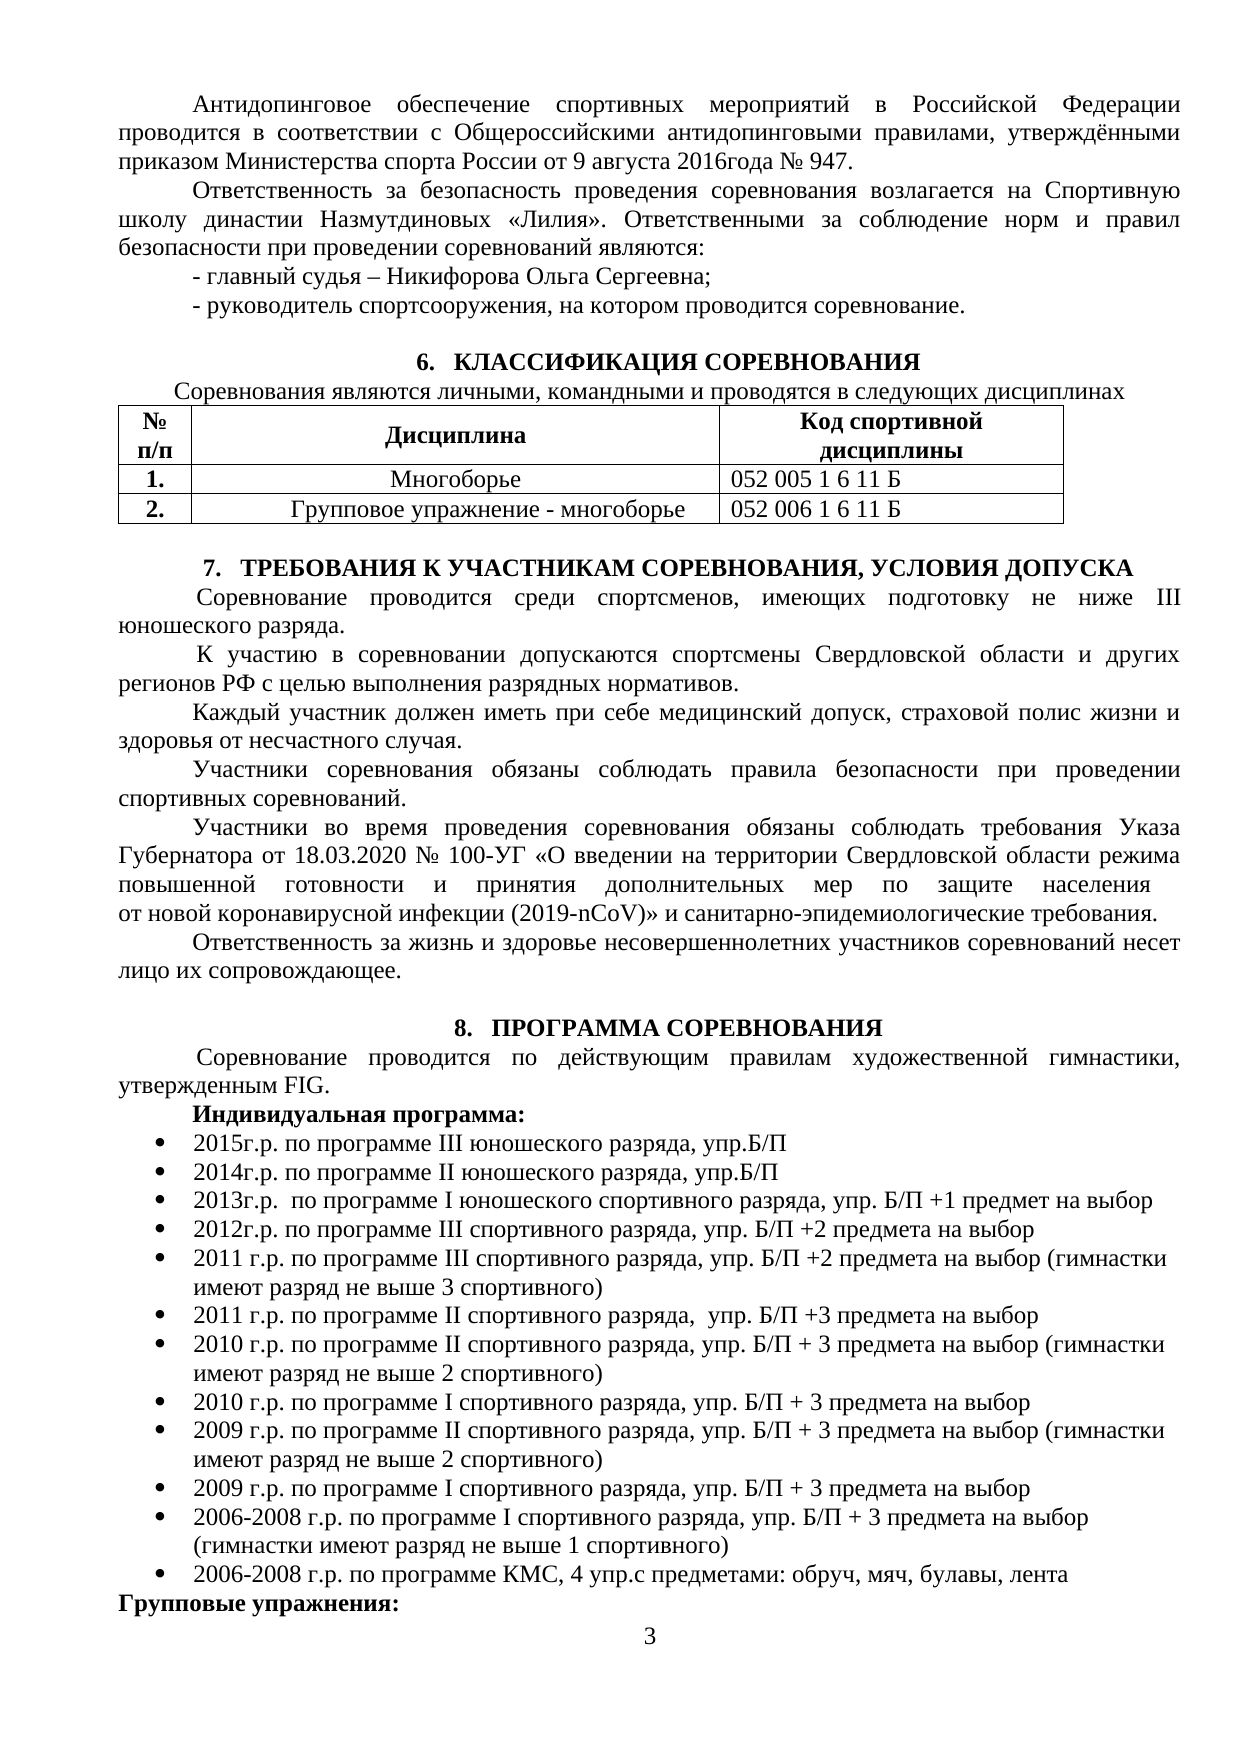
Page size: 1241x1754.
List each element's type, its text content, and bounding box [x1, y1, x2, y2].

text К участию в соревновании допускаются спортсмены Свердловской области и других регионов РФ с целью выполнения разрядных нормативов. [118, 639, 1181, 697]
list 2015г.р. по программе III юношеского разряда, упр.Б/П [156, 1128, 1181, 1157]
text - главный судья – Никифорова Ольга Сергеевна; [118, 261, 1181, 290]
list ПРОГРАММА СОРЕВНОВАНИЯ [156, 1013, 1181, 1042]
table_cell Групповое упражнение - многоборье [192, 494, 719, 523]
list 2012г.р. по программе III спортивного разряда, упр. Б/П +2 предмета на выбор [156, 1214, 1181, 1243]
list 2010 г.р. по программе I спортивного разряда, упр. Б/П + 3 предмета на выбор [156, 1387, 1181, 1415]
table_cell Многоборье [192, 465, 719, 493]
table_cell 1. [119, 465, 191, 493]
table_cell 052 006 1 6 11 Б [720, 494, 1063, 523]
text Каждый участник должен иметь при себе медицинский допуск, страховой полис жизни и здоровья от несчастного случая. [118, 697, 1181, 754]
list 2006-2008 г.р. по программе I спортивного разряда, упр. Б/П + 3 предмета на выбор (гимнастки имеют разряд не выше 1 спортивного) [156, 1502, 1181, 1559]
list 2010 г.р. по программе II спортивного разряда, упр. Б/П + 3 предмета на выбор (гимнастки имеют разряд не выше 2 спортивного) [156, 1329, 1181, 1387]
list ТРЕБОВАНИЯ К УЧАСТНИКАМ СОРЕВНОВАНИЯ, УСЛОВИЯ ДОПУСКА [156, 553, 1181, 582]
list 2011 г.р. по программе III спортивного разряда, упр. Б/П +2 предмета на выбор (гимнастки имеют разряд не выше 3 спортивного) [156, 1243, 1181, 1300]
table_header № п/п [119, 406, 191, 463]
table_cell 052 005 1 6 11 Б [720, 465, 1063, 493]
text Ответственность за жизнь и здоровье несовершеннолетних участников соревнований несет лицо их сопровождающее. [118, 927, 1181, 984]
list 2009 г.р. по программе I спортивного разряда, упр. Б/П + 3 предмета на выбор [156, 1473, 1181, 1502]
table_header Код спортивной дисциплины [720, 406, 1063, 463]
list 2014г.р. по программе II юношеского разряда, упр.Б/П [156, 1157, 1181, 1185]
list 2013г.р. по программе I юношеского спортивного разряда, упр. Б/П +1 предмет на выбор [156, 1185, 1181, 1214]
list 2006-2008 г.р. по программе КМС, 4 упр.с предметами: обруч, мяч, булавы, лента [156, 1559, 1181, 1588]
text Соревнование проводится по действующим правилам художественной гимнастики, утвержденным FIG. [118, 1042, 1181, 1099]
list 2011 г.р. по программе II спортивного разряда, упр. Б/П +3 предмета на выбор [156, 1300, 1181, 1329]
text Групповые упражнения: [118, 1588, 1181, 1617]
table_cell 2. [119, 494, 191, 523]
text - руководитель спортсооружения, на котором проводится соревнование. [118, 290, 1181, 319]
text Участники соревнования обязаны соблюдать правила безопасности при проведении спортивных соревнований. [118, 754, 1181, 812]
list 2009 г.р. по программе II спортивного разряда, упр. Б/П + 3 предмета на выбор (гимнастки имеют разряд не выше 2 спортивного) [156, 1415, 1181, 1473]
text Соревнования являются личными, командными и проводятся в следующих дисциплинах [118, 376, 1181, 405]
text Антидопинговое обеспечение спортивных мероприятий в Российской Федерации проводится в соответствии с Общероссийскими антидопинговыми правилами, утверждёнными приказом Министерства спорта России от 9 августа 2016года № 947. [118, 89, 1181, 175]
table_header Дисциплина [192, 406, 719, 463]
text Индивидуальная программа: [118, 1099, 1181, 1128]
text Соревнование проводится среди спортсменов, имеющих подготовку не ниже III юношеского разряда. [118, 582, 1181, 639]
list КЛАССИФИКАЦИЯ СОРЕВНОВАНИЯ [156, 347, 1181, 376]
text Участники во время проведения соревнования обязаны соблюдать требования Указа Губернатора от 18.03.2020 № 100-УГ «О введении на территории Свердловской области режима повышенной готовности и принятия дополнительных мер по защите населения от новой коронавирусной инфекции (2019-nCoV)» и санитарно-эпидемиологические требования. [118, 812, 1181, 927]
text Ответственность за безопасность проведения соревнования возлагается на Спортивную школу династии Назмутдиновых «Лилия». Ответственными за соблюдение норм и правил безопасности при проведении соревнований являются: [118, 175, 1181, 261]
